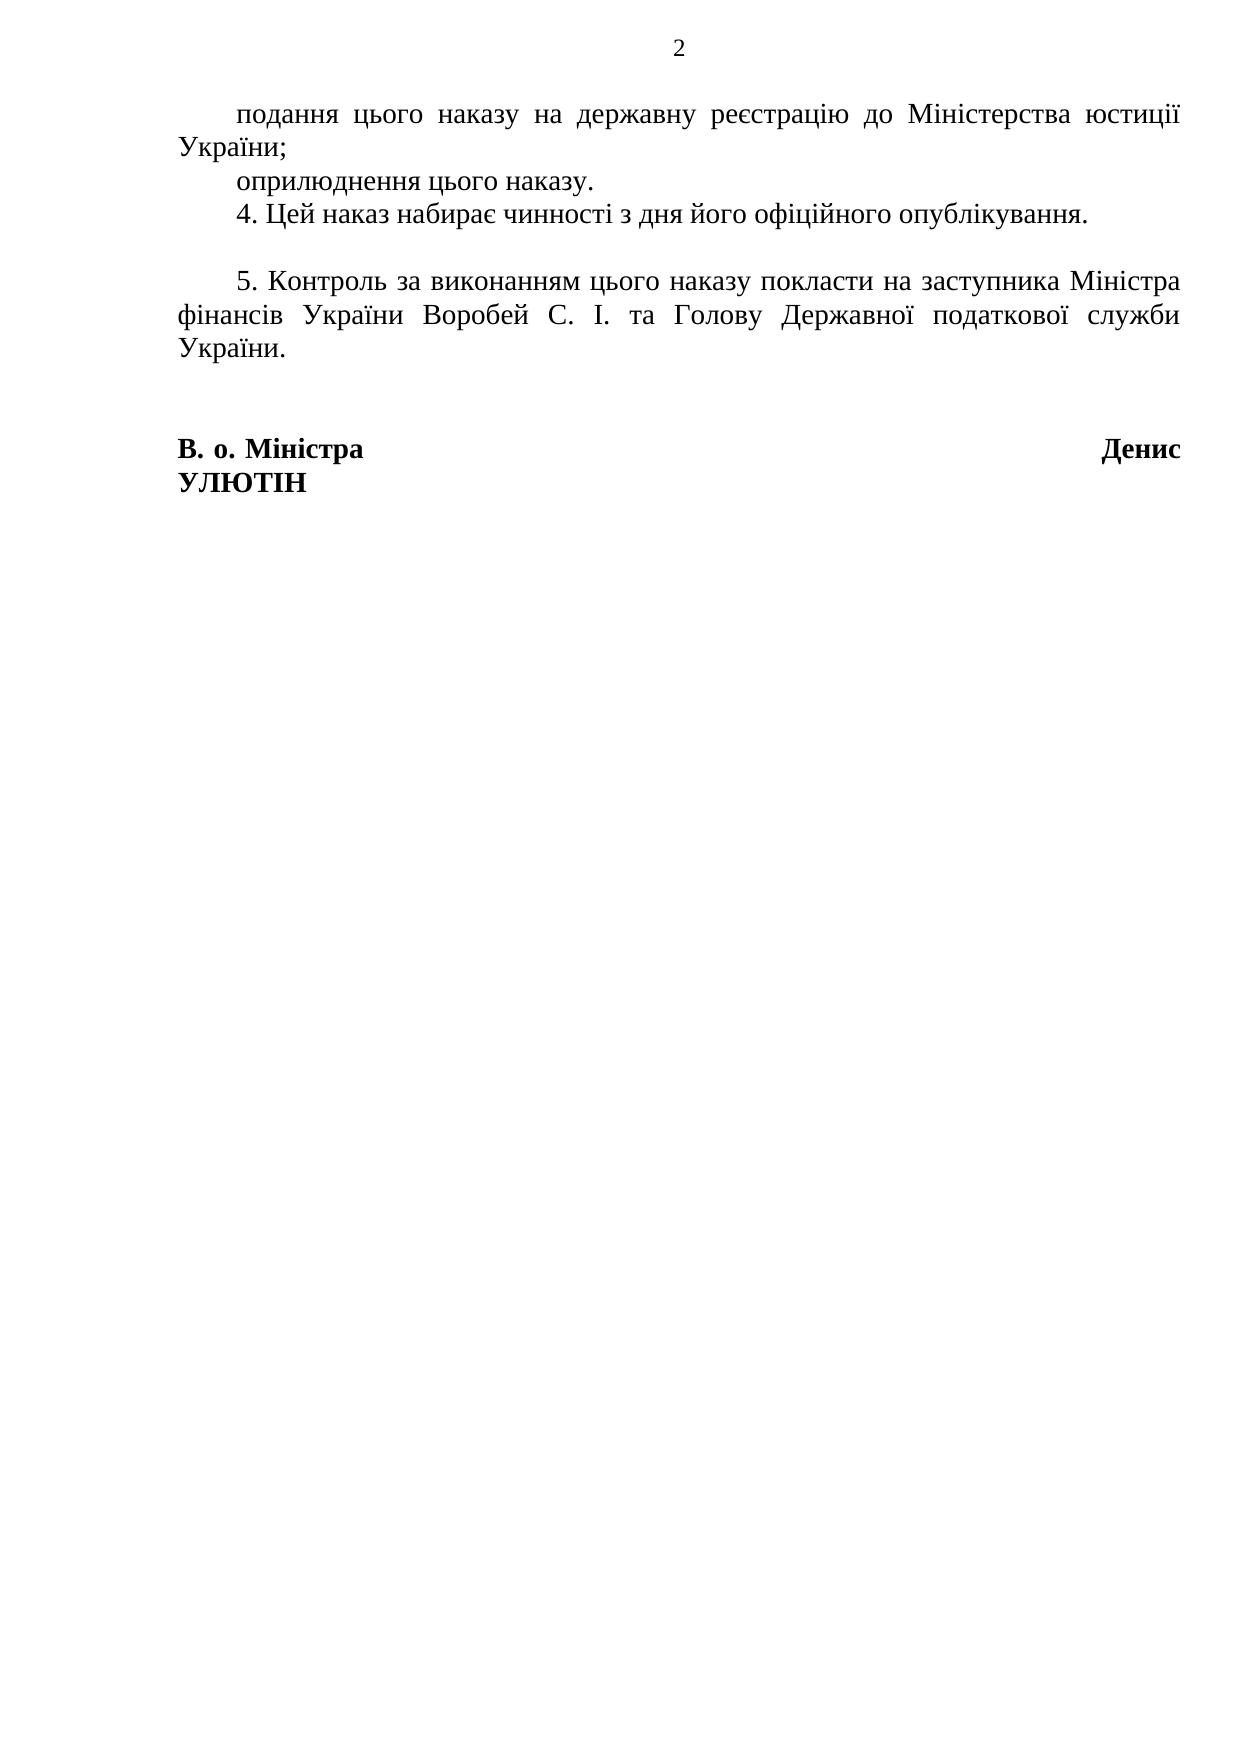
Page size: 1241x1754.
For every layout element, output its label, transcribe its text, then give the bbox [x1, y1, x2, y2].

text подання цього наказу на державну реєстрацію до Міністерства юстиції України; [177, 96, 1181, 163]
text 4. Цей наказ набирає чинності з дня його офіційного опублікування. [177, 196, 1181, 230]
text 5. Контроль за виконанням цього наказу покласти на заступника Міністра фінансів України Воробей С. І. та Голову Державної податкової служби України. [177, 263, 1181, 364]
text В. о. Міністра Денис УЛЮТІН [177, 431, 1181, 498]
text оприлюднення цього наказу. [177, 163, 1181, 196]
